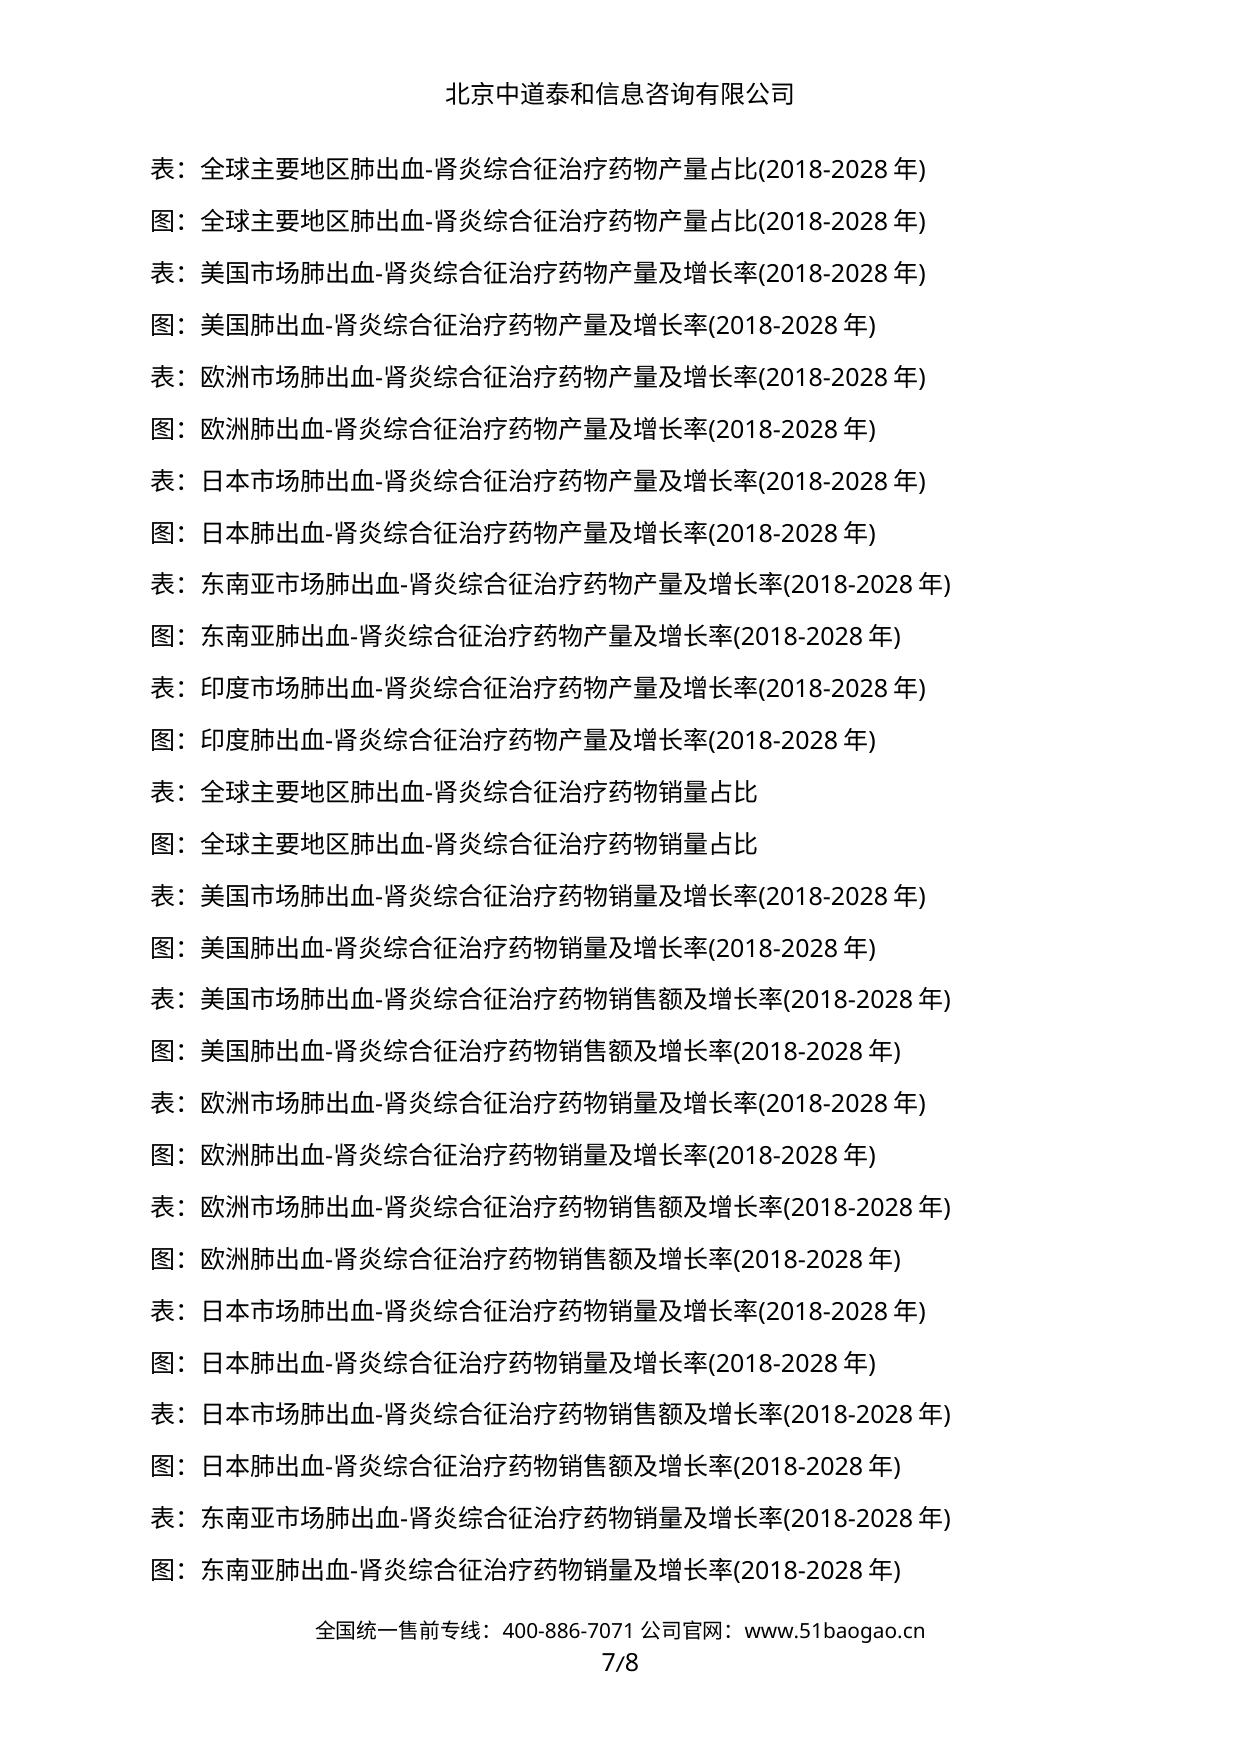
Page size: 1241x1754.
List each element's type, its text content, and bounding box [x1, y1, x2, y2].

text 表：日本市场肺出血-肾炎综合征治疗药物产量及增长率(2018-2028年) [150, 461, 1090, 497]
text 表：欧洲市场肺出血-肾炎综合征治疗药物销量及增长率(2018-2028年) [150, 1084, 1090, 1120]
text 表：东南亚市场肺出血-肾炎综合征治疗药物销量及增长率(2018-2028年) [150, 1499, 1090, 1535]
text 图：日本肺出血-肾炎综合征治疗药物销售额及增长率(2018-2028年) [150, 1447, 1090, 1483]
text 图：东南亚肺出血-肾炎综合征治疗药物销量及增长率(2018-2028年) [150, 1551, 1090, 1587]
text 图：全球主要地区肺出血-肾炎综合征治疗药物产量占比(2018-2028年) [150, 202, 1090, 238]
text 表：美国市场肺出血-肾炎综合征治疗药物销量及增长率(2018-2028年) [150, 876, 1090, 912]
text 表：欧洲市场肺出血-肾炎综合征治疗药物销售额及增长率(2018-2028年) [150, 1187, 1090, 1224]
text 图：日本肺出血-肾炎综合征治疗药物产量及增长率(2018-2028年) [150, 513, 1090, 549]
text 表：美国市场肺出血-肾炎综合征治疗药物销售额及增长率(2018-2028年) [150, 980, 1090, 1016]
text 图：欧洲肺出血-肾炎综合征治疗药物销售额及增长率(2018-2028年) [150, 1239, 1090, 1276]
text 表：东南亚市场肺出血-肾炎综合征治疗药物产量及增长率(2018-2028年) [150, 565, 1090, 601]
text 图：欧洲肺出血-肾炎综合征治疗药物产量及增长率(2018-2028年) [150, 409, 1090, 446]
text 图：东南亚肺出血-肾炎综合征治疗药物产量及增长率(2018-2028年) [150, 617, 1090, 653]
text 表：全球主要地区肺出血-肾炎综合征治疗药物产量占比(2018-2028年) [150, 150, 1090, 186]
text 表：美国市场肺出血-肾炎综合征治疗药物产量及增长率(2018-2028年) [150, 254, 1090, 290]
text 表：日本市场肺出血-肾炎综合征治疗药物销量及增长率(2018-2028年) [150, 1291, 1090, 1327]
text 图：日本肺出血-肾炎综合征治疗药物销量及增长率(2018-2028年) [150, 1343, 1090, 1379]
text 图：美国肺出血-肾炎综合征治疗药物销量及增长率(2018-2028年) [150, 928, 1090, 964]
text 图：印度肺出血-肾炎综合征治疗药物产量及增长率(2018-2028年) [150, 721, 1090, 757]
text 表：日本市场肺出血-肾炎综合征治疗药物销售额及增长率(2018-2028年) [150, 1395, 1090, 1431]
text 图：欧洲肺出血-肾炎综合征治疗药物销量及增长率(2018-2028年) [150, 1136, 1090, 1172]
text 表：全球主要地区肺出血-肾炎综合征治疗药物销量占比 [150, 772, 1090, 809]
text 图：美国肺出血-肾炎综合征治疗药物销售额及增长率(2018-2028年) [150, 1032, 1090, 1068]
text 表：欧洲市场肺出血-肾炎综合征治疗药物产量及增长率(2018-2028年) [150, 357, 1090, 394]
text 表：印度市场肺出血-肾炎综合征治疗药物产量及增长率(2018-2028年) [150, 669, 1090, 705]
text 图：美国肺出血-肾炎综合征治疗药物产量及增长率(2018-2028年) [150, 306, 1090, 342]
text 图：全球主要地区肺出血-肾炎综合征治疗药物销量占比 [150, 824, 1090, 861]
